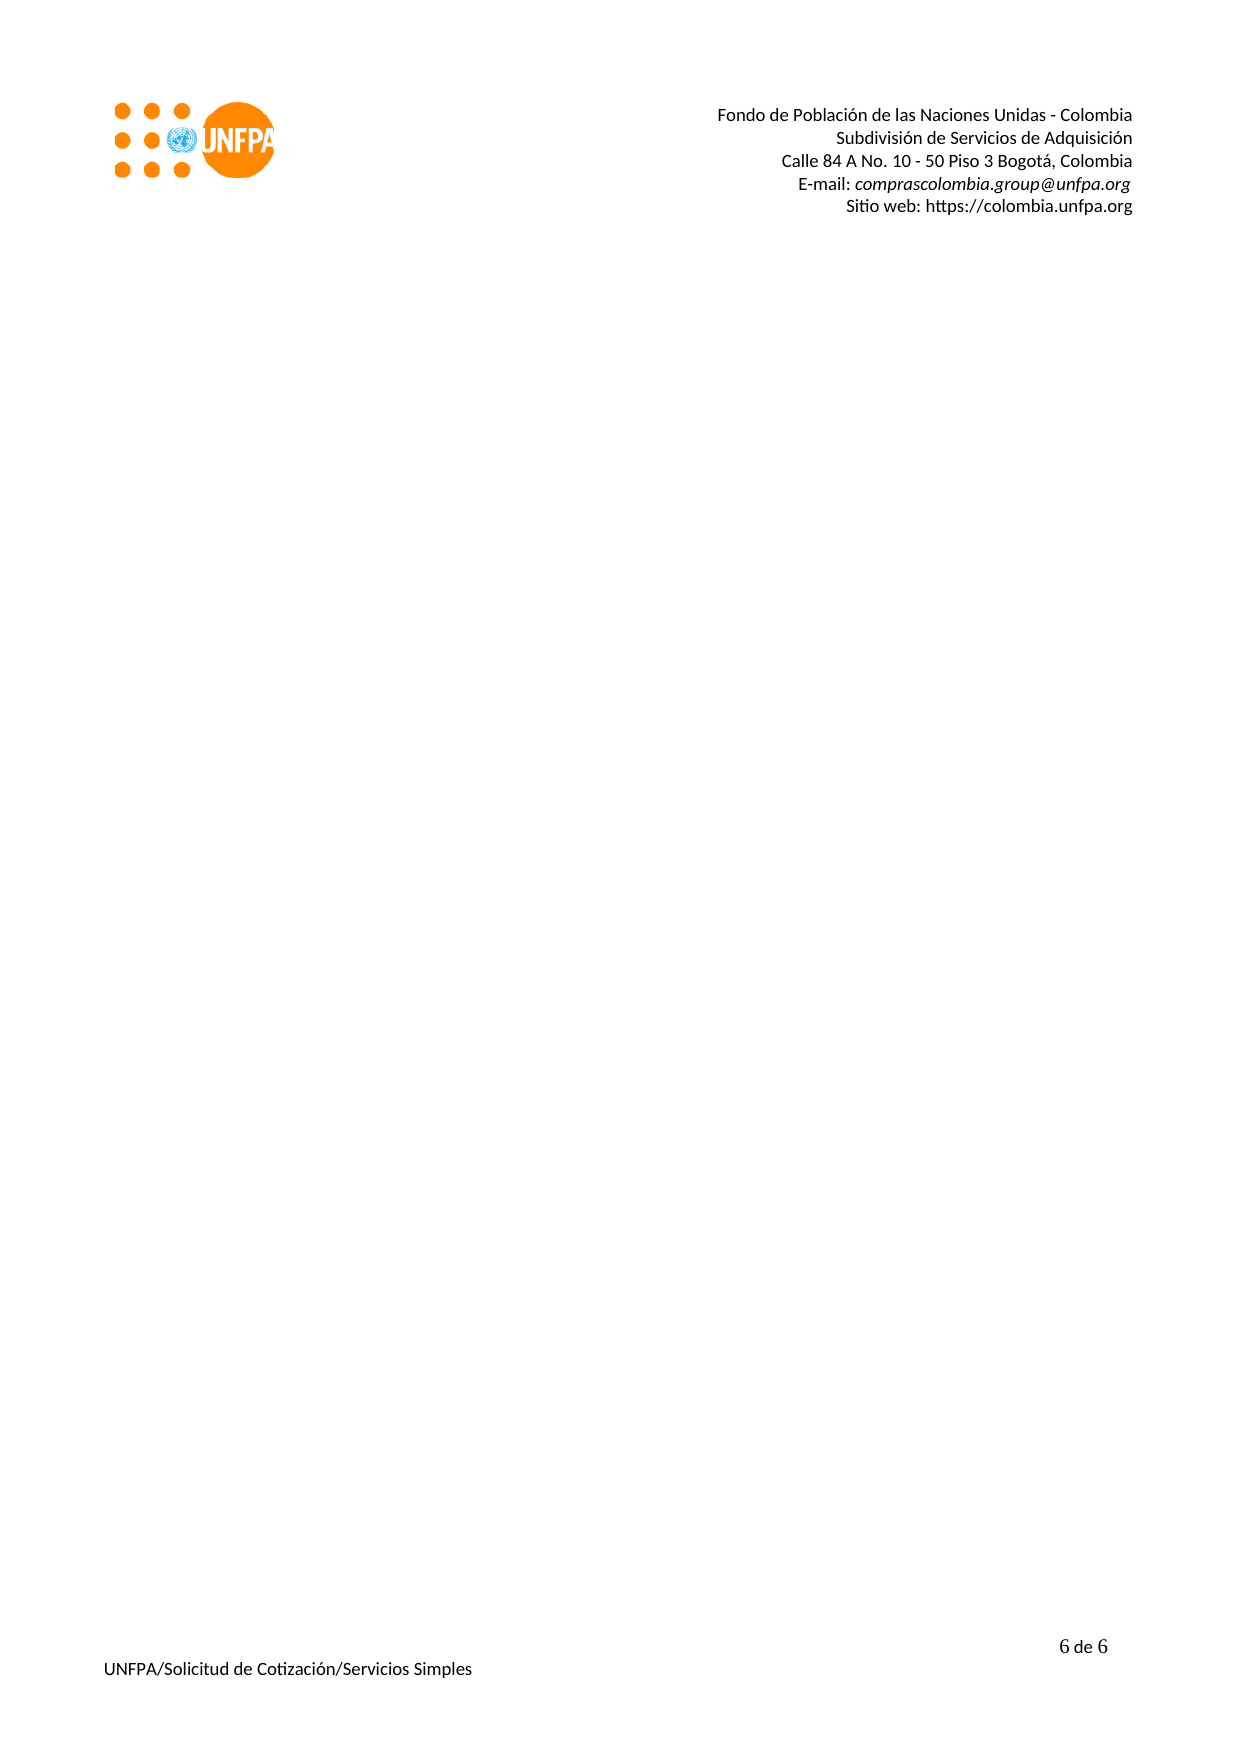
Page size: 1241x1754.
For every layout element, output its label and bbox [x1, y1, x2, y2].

picture [114, 102, 274, 178]
